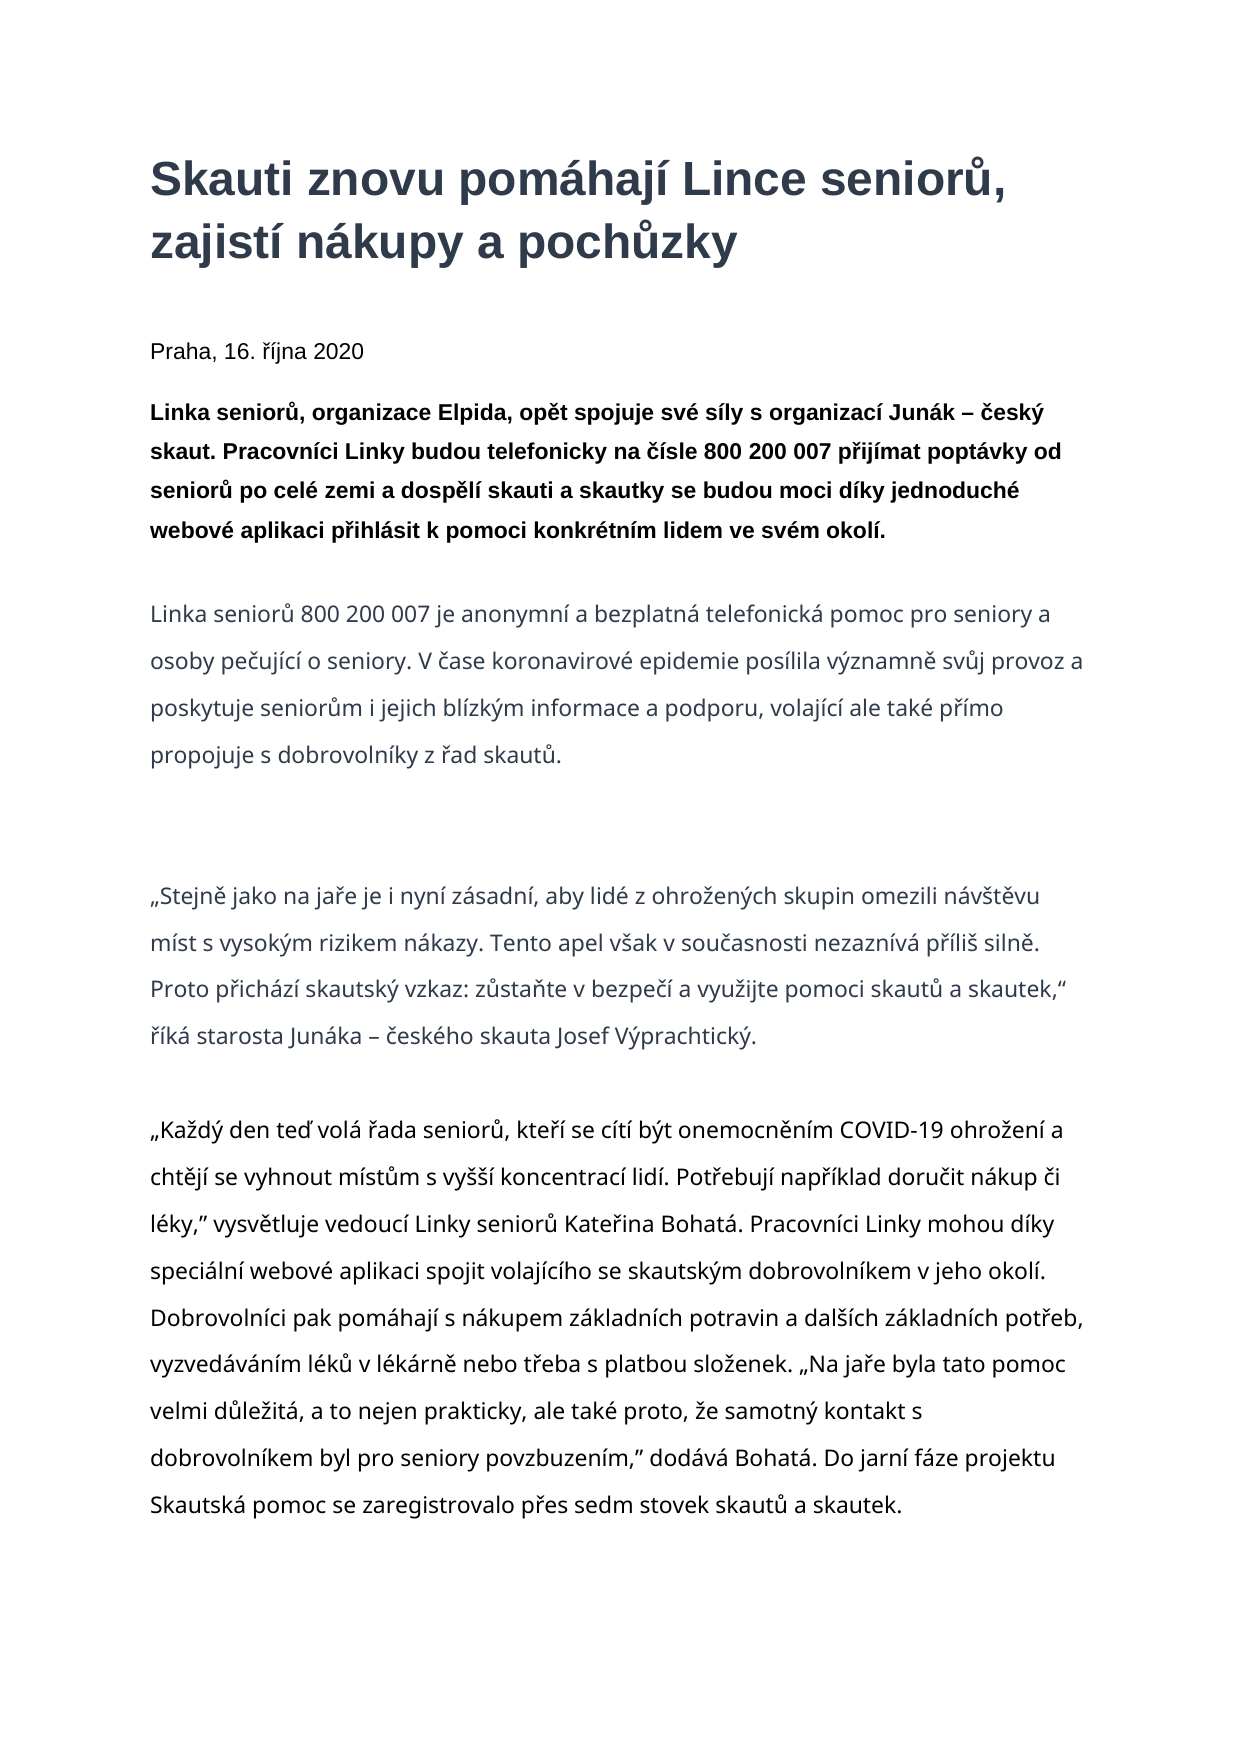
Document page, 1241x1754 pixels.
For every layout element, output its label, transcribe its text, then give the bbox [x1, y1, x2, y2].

text Praha, 16. října 2020 [150, 338, 1090, 364]
subtitle Skauti znovu pomáhají Lince seniorů, zajistí nákupy a pochůzky [150, 150, 1090, 268]
text Linka seniorů, organizace Elpida, opět spojuje své síly s organizací Junák – český skaut. Pracovníci Linky budou telefonicky na čísle 800 200 007 přijímat poptávky od seniorů po celé zemi a dospělí skauti a skautky se budou moci díky jednoduché webové aplikaci přihlásit k pomoci konkrétním lidem ve svém okolí. Linka seniorů 800 200 007 je anonymní a bezplatná telefonická pomoc pro seniory a osoby pečující o seniory. V čase koronavirové epidemie posílila významně svůj provoz a poskytuje seniorům i jejich blízkým informace a podporu, volající ale také přímo propojuje s dobrovolníky z řad skautů. [150, 398, 1090, 770]
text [150, 880, 1090, 1560]
